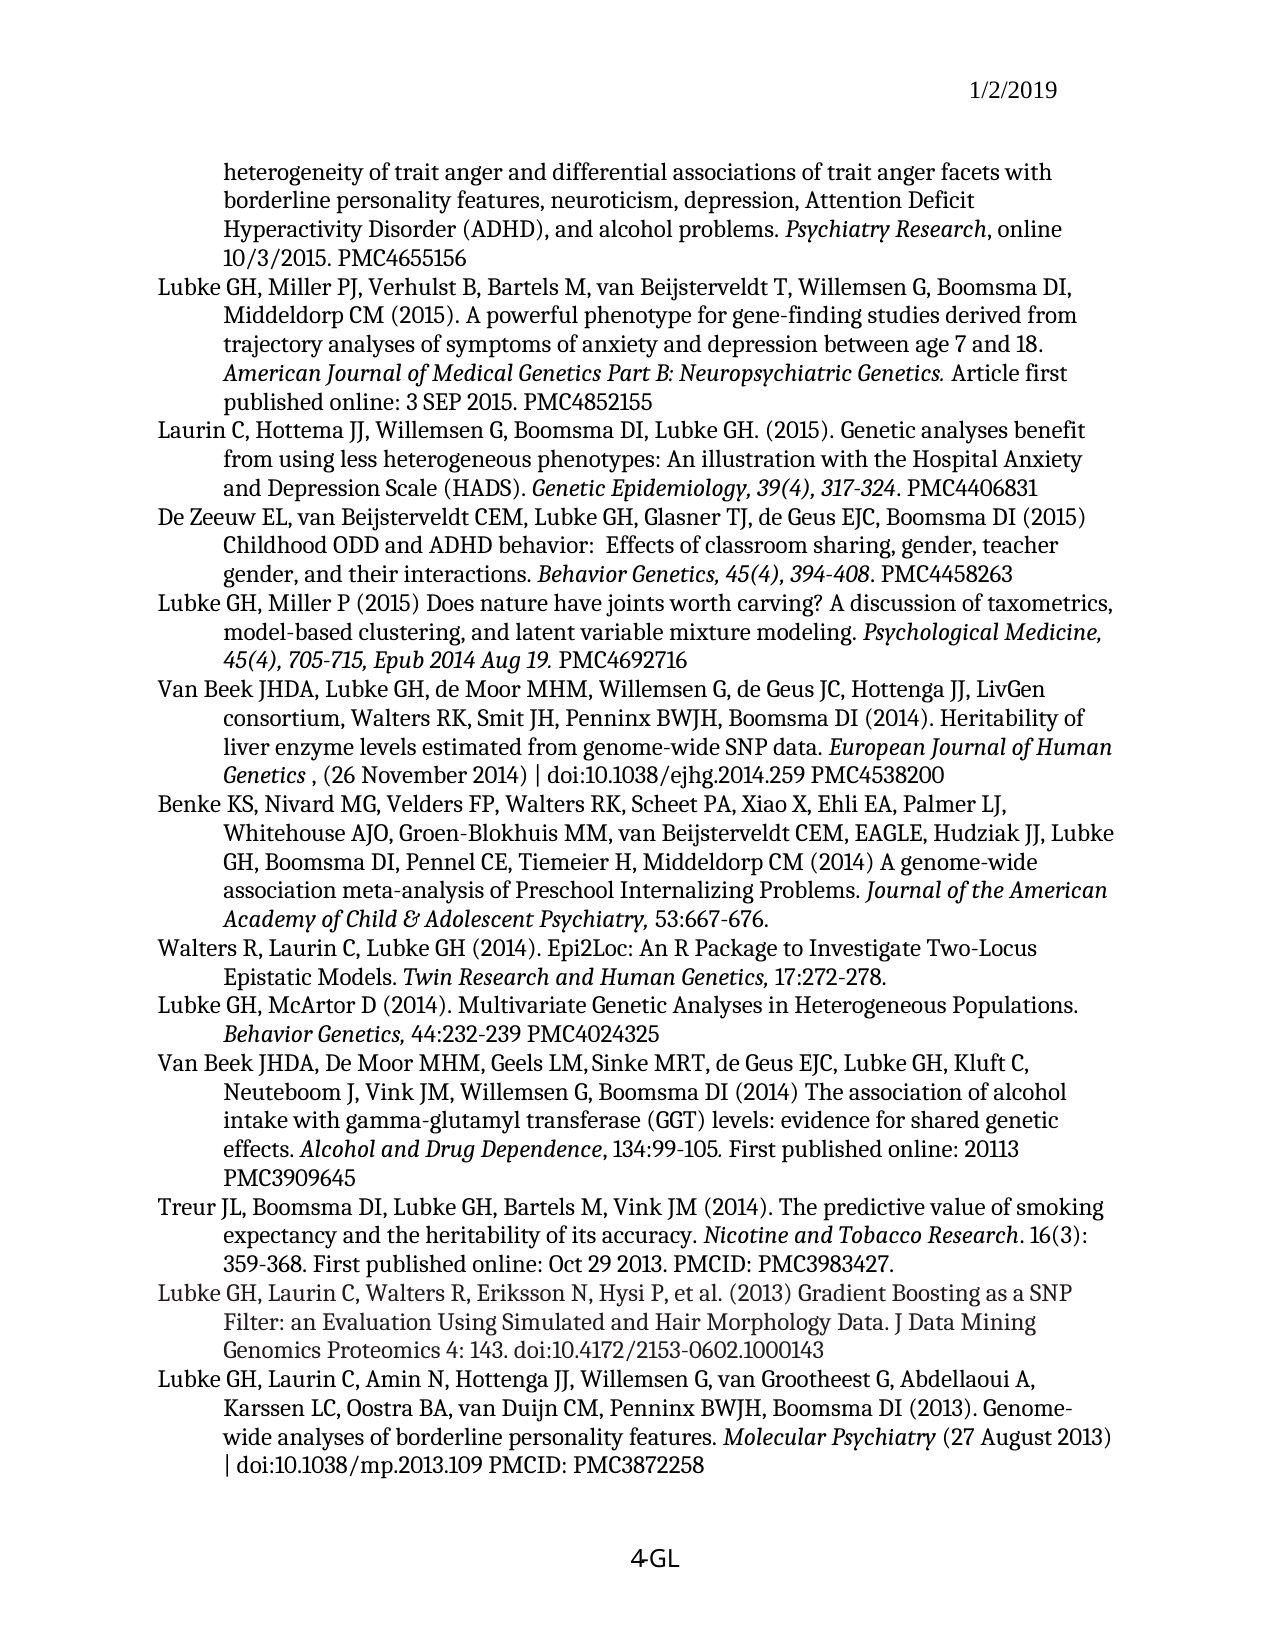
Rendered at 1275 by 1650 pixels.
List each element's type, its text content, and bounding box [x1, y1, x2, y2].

text Lubke GH, Miller PJ, Verhulst B, Bartels M, van Beijsterveldt T, Willemsen G, Boomsma DI, Middeldorp CM (2015). A powerful phenotype for gene-finding studies derived from trajectory analyses of symptoms of anxiety and depression between age 7 and 18. American Journal of Medical Genetics Part B: Neuropsychiatric Genetics. Article first published online: 3 SEP 2015. PMC4852155 [157, 272, 1117, 416]
text Van Beek JHDA, De Moor MHM, Geels LM, Sinke MRT, de Geus EJC, Lubke GH, Kluft C, Neuteboom J, Vink JM, Willemsen G, Boomsma DI (2014) The association of alcohol intake with gamma-glutamyl transferase (GGT) levels: evidence for shared genetic effects. Alcohol and Drug Dependence, 134:99-105. First published online: 20113 PMC3909645 [157, 1049, 1117, 1192]
text Van Beek JHDA, Lubke GH, de Moor MHM, Willemsen G, de Geus JC, Hottenga JJ, LivGen consortium, Walters RK, Smit JH, Penninx BWJH, Boomsma DI (2014). Heritability of liver enzyme levels estimated from genome-wide SNP data. European Journal of Human Genetics , (26 November 2014) | doi:10.1038/ejhg.2014.259 PMC4538200 [157, 675, 1117, 790]
text De Zeeuw EL, van Beijsterveldt CEM, Lubke GH, Glasner TJ, de Geus EJC, Boomsma DI (2015) Childhood ODD and ADHD behavior: Effects of classroom sharing, gender, teacher gender, and their interactions. Behavior Genetics, 45(4), 394-408. PMC4458263 [157, 502, 1117, 589]
text Lubke GH, Miller P (2015) Does nature have joints worth carving? A discussion of taxometrics, model-based clustering, and latent variable mixture modeling. Psychological Medicine, 45(4), 705-715, Epub 2014 Aug 19. PMC4692716 [157, 589, 1117, 675]
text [157, 157, 1117, 272]
text Lubke GH, Laurin C, Amin N, Hottenga JJ, Willemsen G, van Grootheest G, Abdellaoui A, Karssen LC, Oostra BA, van Duijn CM, Penninx BWJH, Boomsma DI (2013). Genome-wide analyses of borderline personality features. Molecular Psychiatry (27 August 2013) | doi:10.1038/mp.2013.109 PMCID: PMC3872258 [157, 1365, 1117, 1480]
text Lubke GH, McArtor D (2014). Multivariate Genetic Analyses in Heterogeneous Populations. Behavior Genetics, 44:232-239 PMC4024325 [157, 991, 1117, 1049]
text Benke KS, Nivard MG, Velders FP, Walters RK, Scheet PA, Xiao X, Ehli EA, Palmer LJ, Whitehouse AJO, Groen-Blokhuis MM, van Beijsterveldt CEM, EAGLE, Hudziak JJ, Lubke GH, Boomsma DI, Pennel CE, Tiemeier H, Middeldorp CM (2014) A genome-wide association meta-analysis of Preschool Internalizing Problems. Journal of the American Academy of Child & Adolescent Psychiatry, 53:667-676. [157, 790, 1117, 934]
text Lubke GH, Laurin C, Walters R, Eriksson N, Hysi P, et al. (2013) Gradient Boosting as a SNP Filter: an Evaluation Using Simulated and Hair Morphology Data. J Data Mining Genomics Proteomics 4: 143. doi:10.4172/2153-0602.1000143 [157, 1279, 1117, 1365]
text Treur JL, Boomsma DI, Lubke GH, Bartels M, Vink JM (2014). The predictive value of smoking expectancy and the heritability of its accuracy. Nicotine and Tobacco Research. 16(3): 359-368. First published online: Oct 29 2013. PMCID: PMC3983427. [157, 1192, 1117, 1279]
text Walters R, Laurin C, Lubke GH (2014). Epi2Loc: An R Package to Investigate Two-Locus Epistatic Models. Twin Research and Human Genetics, 17:272-278. [157, 934, 1117, 991]
text Laurin C, Hottema JJ, Willemsen G, Boomsma DI, Lubke GH. (2015). Genetic analyses benefit from using less heterogeneous phenotypes: An illustration with the Hospital Anxiety and Depression Scale (HADS). Genetic Epidemiology, 39(4), 317-324. PMC4406831 [157, 416, 1117, 502]
